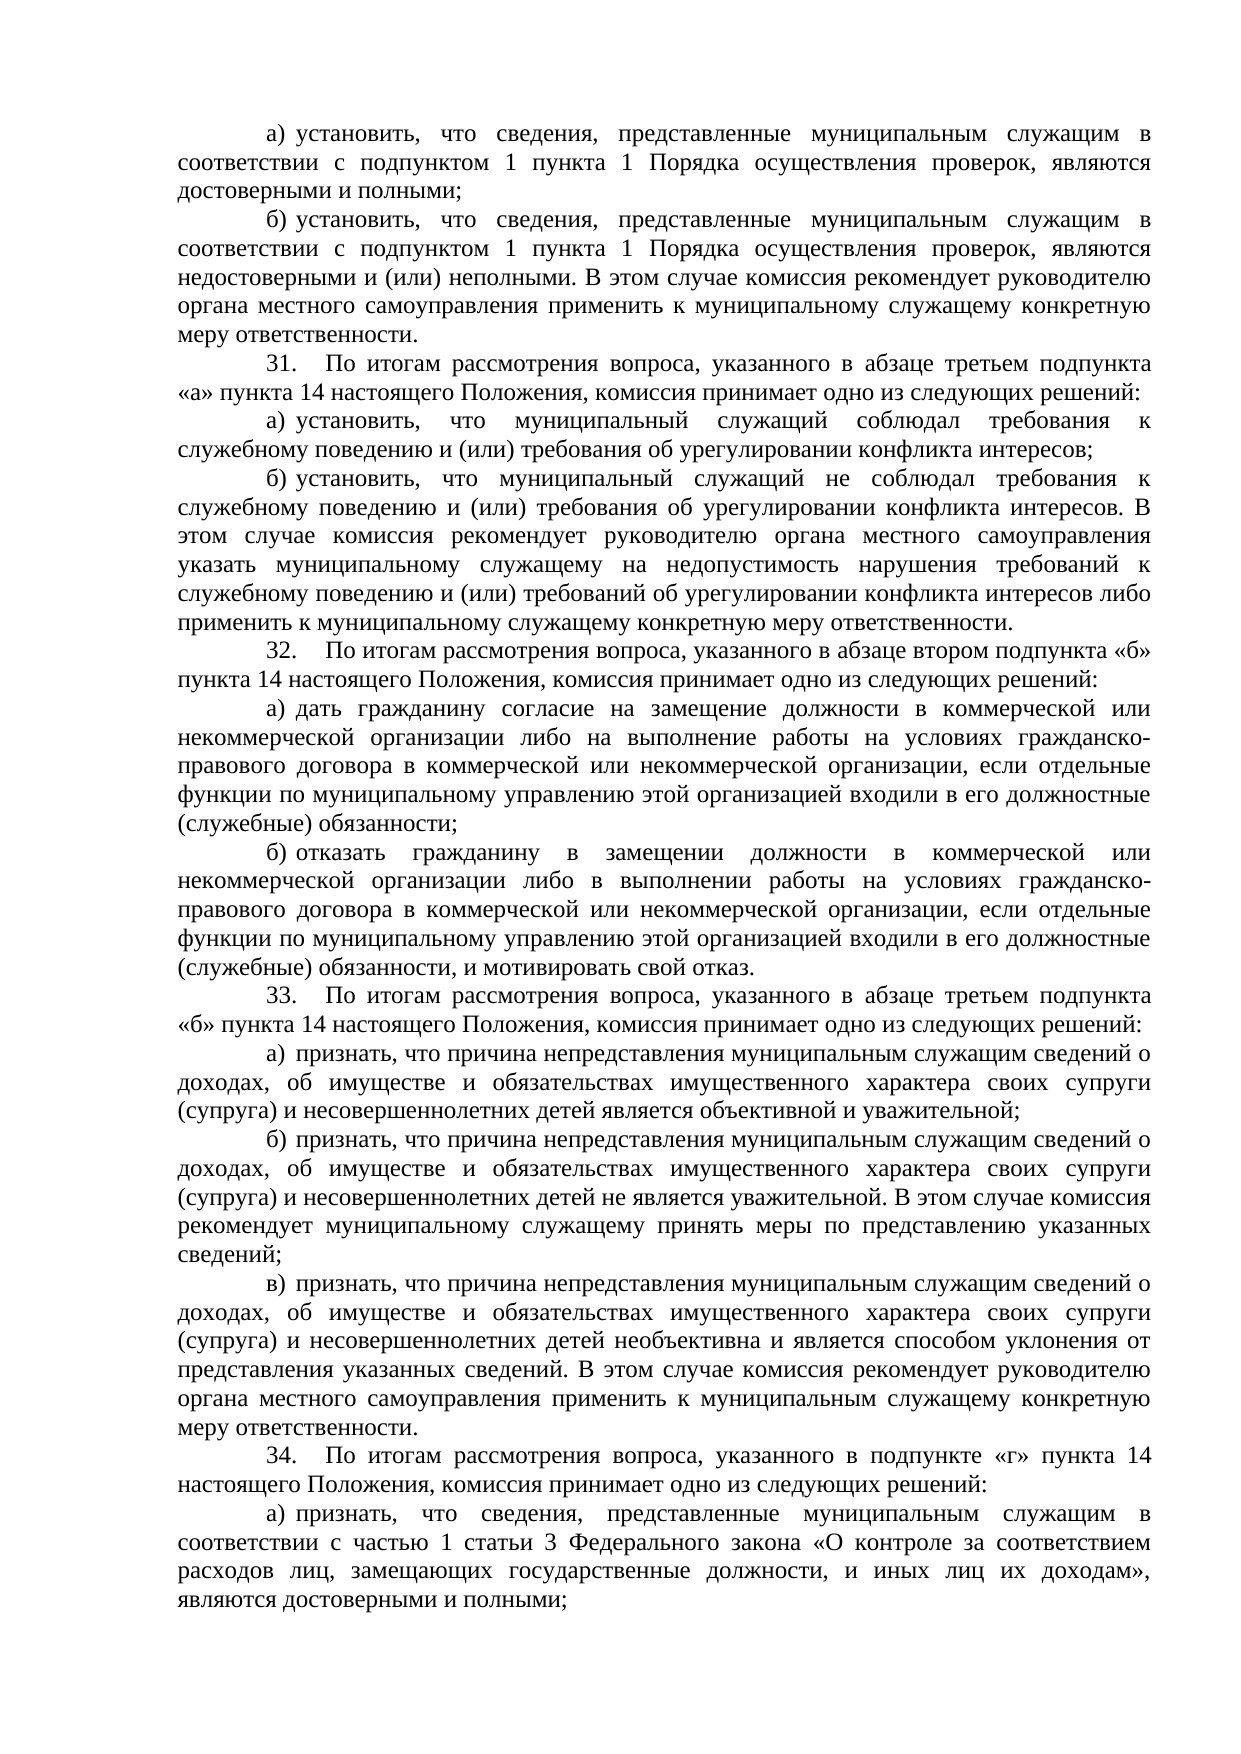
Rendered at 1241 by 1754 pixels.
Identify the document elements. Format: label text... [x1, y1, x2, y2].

text б) установить, что сведения, представленные муниципальным служащим в соответствии с подпунктом 1 пункта 1 Порядка осуществления проверок, являются недостоверными и (или) неполными. В этом случае комиссия рекомендует руководителю органа местного самоуправления применить к муниципальному служащему конкретную меру ответственности. [177, 204, 1152, 348]
text а) признать, что сведения, представленные муниципальным служащим в соответствии с частью 1 статьи 3 Федерального закона «О контроле за соответствием расходов лиц, замещающих государственные должности, и иных лиц их доходам», являются достоверными и полными; [177, 1498, 1152, 1613]
text а) дать гражданину согласие на замещение должности в коммерческой или некоммерческой организации либо на выполнение работы на условиях гражданско-правового договора в коммерческой или некоммерческой организации, если отдельные функции по муниципальному управлению этой организацией входили в его должностные (служебные) обязанности; [177, 693, 1152, 837]
text 34. По итогам рассмотрения вопроса, указанного в подпункте «г» пункта 14 настоящего Положения, комиссия принимает одно из следующих решений: [177, 1441, 1152, 1498]
text б) признать, что причина непредставления муниципальным служащим сведений о доходах, об имуществе и обязательствах имущественного характера своих супруги (супруга) и несовершеннолетних детей не является уважительной. В этом случае комиссия рекомендует муниципальному служащему принять меры по представлению указанных сведений; [177, 1124, 1152, 1268]
text в) признать, что причина непредставления муниципальным служащим сведений о доходах, об имуществе и обязательствах имущественного характера своих супруги (супруга) и несовершеннолетних детей необъективна и является способом уклонения от представления указанных сведений. В этом случае комиссия рекомендует руководителю органа местного самоуправления применить к муниципальным служащему конкретную меру ответственности. [177, 1268, 1152, 1441]
text 33. По итогам рассмотрения вопроса, указанного в абзаце третьем подпункта «б» пункта 14 настоящего Положения, комиссия принимает одно из следующих решений: [177, 981, 1152, 1038]
text 31. По итогам рассмотрения вопроса, указанного в абзаце третьем подпункта «а» пункта 14 настоящего Положения, комиссия принимает одно из следующих решений: [177, 348, 1152, 406]
text а) установить, что муниципальный служащий соблюдал требования к служебному поведению и (или) требования об урегулировании конфликта интересов; [177, 406, 1152, 463]
text 32. По итогам рассмотрения вопроса, указанного в абзаце втором подпункта «б» пункта 14 настоящего Положения, комиссия принимает одно из следующих решений: [177, 636, 1152, 693]
text б) отказать гражданину в замещении должности в коммерческой или некоммерческой организации либо в выполнении работы на условиях гражданско-правового договора в коммерческой или некоммерческой организации, если отдельные функции по муниципальному управлению этой организацией входили в его должностные (служебные) обязанности, и мотивировать свой отказ. [177, 837, 1152, 981]
text а) установить, что сведения, представленные муниципальным служащим в соответствии с подпунктом 1 пункта 1 Порядка осуществления проверок, являются достоверными и полными; [177, 118, 1152, 204]
text б) установить, что муниципальный служащий не соблюдал требования к служебному поведению и (или) требования об урегулировании конфликта интересов. В этом случае комиссия рекомендует руководителю органа местного самоуправления указать муниципальному служащему на недопустимость нарушения требований к служебному поведению и (или) требований об урегулировании конфликта интересов либо применить к муниципальному служащему конкретную меру ответственности. [177, 463, 1152, 636]
text а) признать, что причина непредставления муниципальным служащим сведений о доходах, об имуществе и обязательствах имущественного характера своих супруги (супруга) и несовершеннолетних детей является объективной и уважительной; [177, 1038, 1152, 1124]
